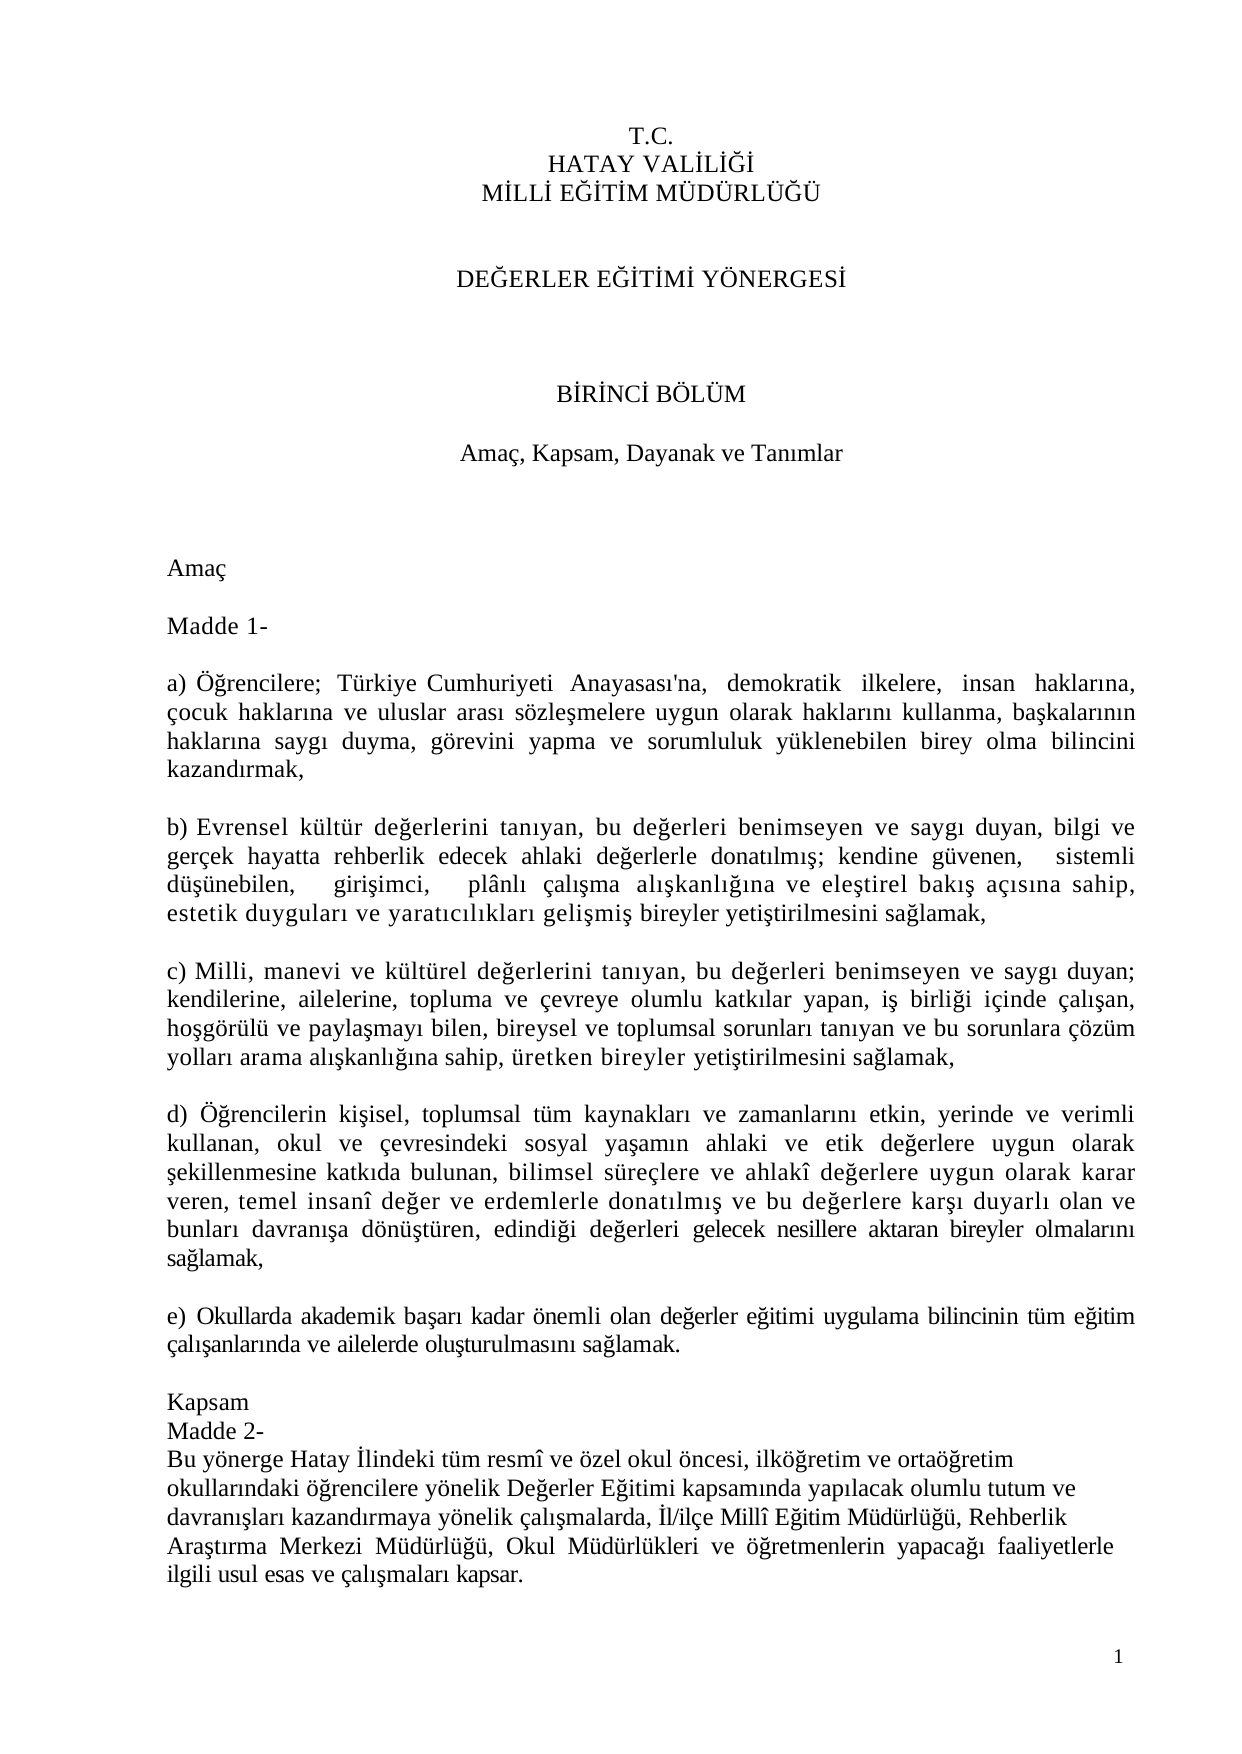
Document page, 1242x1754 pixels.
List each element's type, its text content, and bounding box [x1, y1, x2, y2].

text DEĞERLER EĞİTİMİ YÖNERGESİ [167, 264, 1135, 293]
text Madde 2- [167, 1416, 1135, 1444]
text Bu yönerge Hatay İlindeki tüm resmî ve özel okul öncesi, ilköğretim ve ortaöğretim okullarındaki öğrencilere yönelik Değerler Eğitimi kapsamında yapılacak olumlu tutum ve davranışları kazandırmaya yönelik çalışmalarda, İl/ilçe Millî Eğitim Müdürlüğü, Rehberlik Araştırma Merkezi Müdürlüğü, Okul Müdürlükleri ve öğretmenlerin yapacağı faaliyetlerle ilgili usul esas ve çalışmaları kapsar. [167, 1444, 1135, 1588]
text MİLLİ EĞİTİM MÜDÜRLÜĞÜ [167, 178, 1135, 207]
text Amaç [167, 553, 1135, 582]
text c) Milli, manevi ve kültürel değerlerini tanıyan, bu değerleri benimseyen ve saygı duyan; kendilerine, ailelerine, topluma ve çevreye olumlu katkılar yapan, iş birliği içinde çalışan, hoşgörülü ve paylaşmayı bilen, bireysel ve toplumsal sorunları tanıyan ve bu sorunlara çözüm yolları arama alışkanlığına sahip, üretken bireyler yetiştirilmesini sağlamak, [167, 956, 1135, 1071]
text a) Öğrencilere; Türkiye Cumhuriyeti Anayasası'na, demokratik ilkelere, insan haklarına, çocuk haklarına ve uluslar arası sözleşmelere uygun olarak haklarını kullanma, başkalarının haklarına saygı duyma, görevini yapma ve sorumluluk yüklenebilen birey olma bilincini kazandırmak, [167, 668, 1135, 783]
text Amaç, Kapsam, Dayanak ve Tanımlar [167, 437, 1135, 467]
text T.C. [167, 121, 1135, 149]
text Kapsam [167, 1387, 1135, 1416]
text HATAY VALİLİĞİ [167, 149, 1135, 178]
text b) Evrensel kültür değerlerini tanıyan, bu değerleri benimseyen ve saygı duyan, bilgi ve gerçek hayatta rehberlik edecek ahlaki değerlerle donatılmış; kendine güvenen, sistemli düşünebilen, girişimci, plânlı çalışma alışkanlığına ve eleştirel bakış açısına sahip, estetik duyguları ve yaratıcılıkları gelişmiş bireyler yetiştirilmesini sağlamak, [167, 812, 1135, 927]
text BİRİNCİ BÖLÜM [167, 379, 1135, 408]
text d) Öğrencilerin kişisel, toplumsal tüm kaynakları ve zamanlarını etkin, yerinde ve verimli kullanan, okul ve çevresindeki sosyal yaşamın ahlaki ve etik değerlere uygun olarak şekillenmesine katkıda bulunan, bilimsel süreçlere ve ahlakî değerlere uygun olarak karar veren, temel insanî değer ve erdemlerle donatılmış ve bu değerlere karşı duyarlı olan ve bunları davranışa dönüştüren, edindiği değerleri gelecek nesillere aktaran bireyler olmalarını sağlamak, [167, 1099, 1135, 1272]
text Madde 1- [167, 611, 1135, 639]
text e) Okullarda akademik başarı kadar önemli olan değerler eğitimi uygulama bilincinin tüm eğitim çalışanlarında ve ailelerde oluşturulmasını sağlamak. [167, 1301, 1135, 1358]
